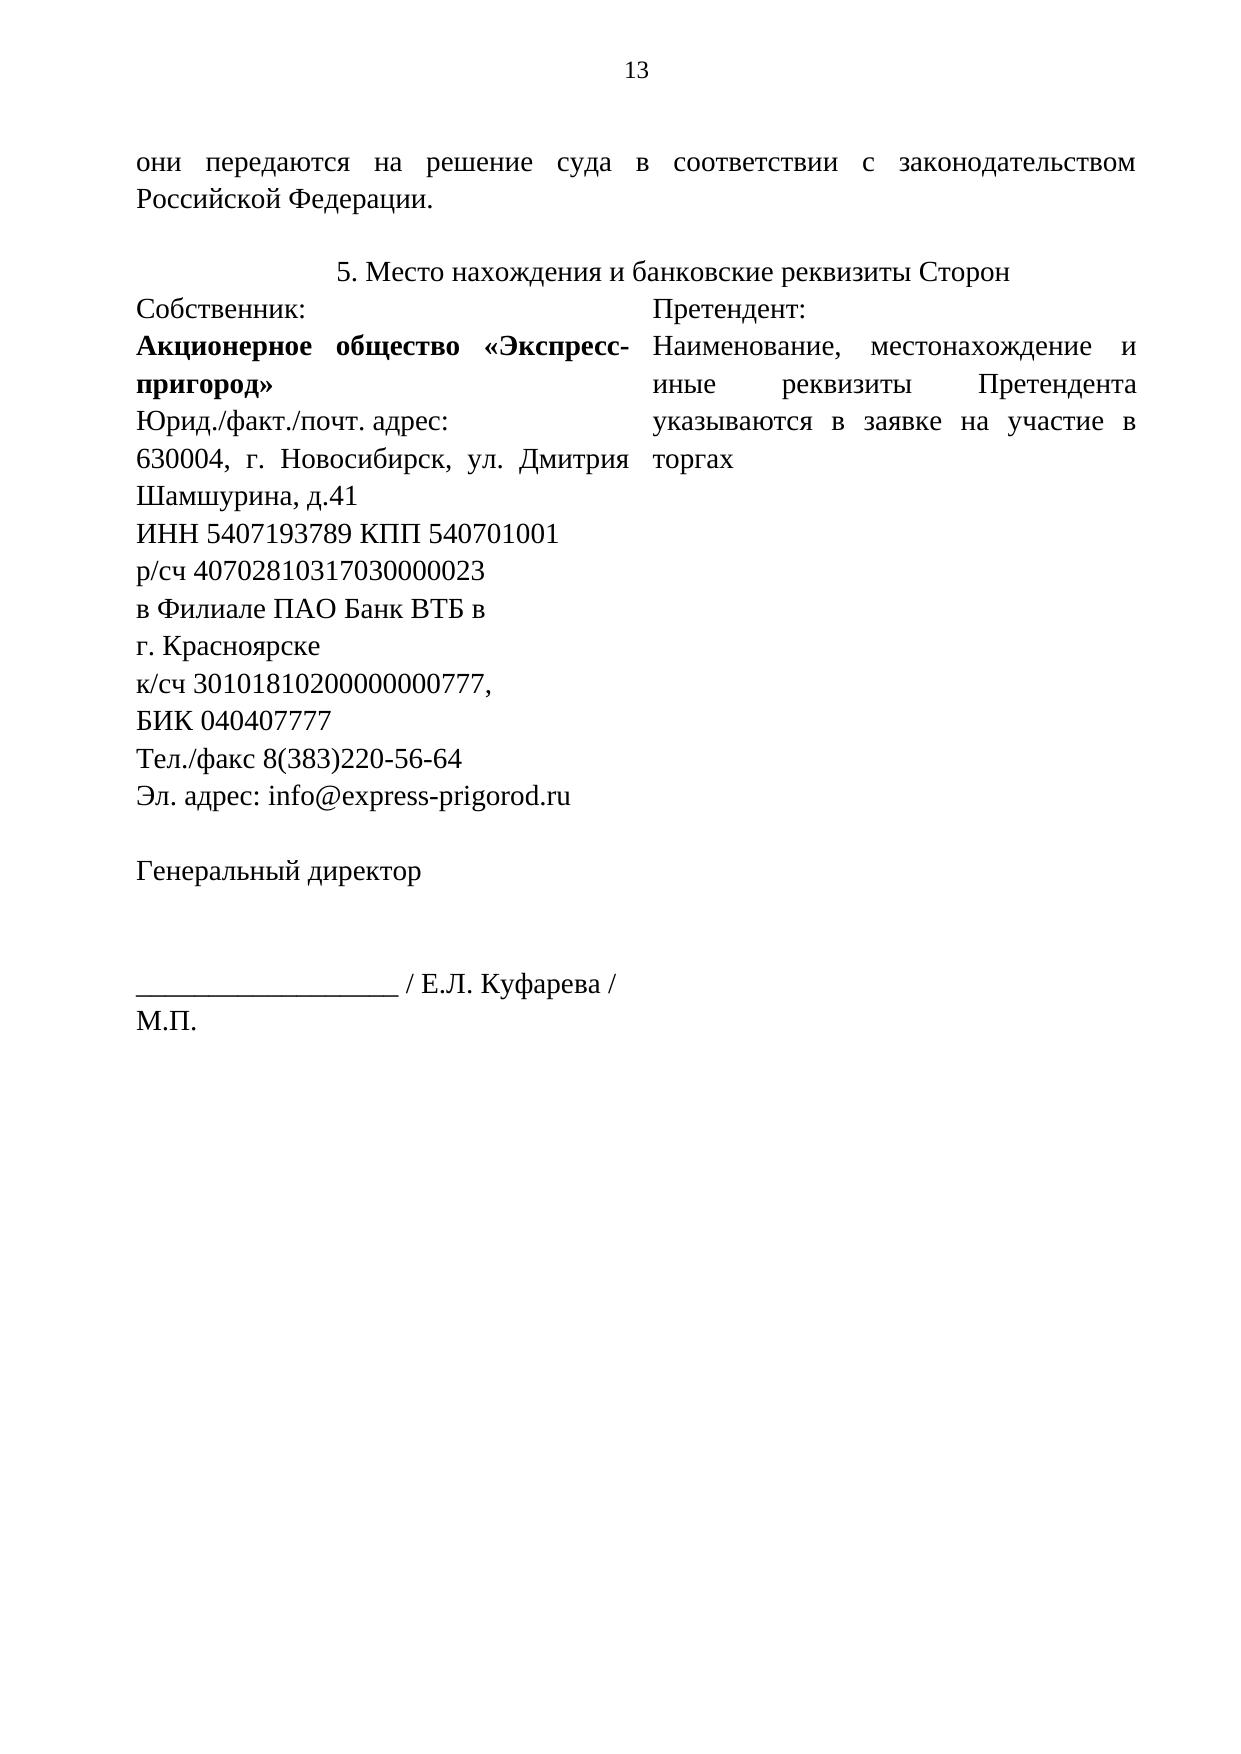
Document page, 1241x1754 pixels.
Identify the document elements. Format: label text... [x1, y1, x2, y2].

table_header Претендент: Наименование, местонахождение и иные реквизиты Претендента указываются в заявке на участие в торгах [642, 288, 1148, 1038]
text 5. Место нахождения и банковские реквизиты Сторон [136, 254, 1137, 287]
table_header Собственник: Акционерное общество «Экспресс-пригород» Юрид./факт./почт. адрес: 630004, г. Новосибирск, ул. Дмитрия Шамшурина, д.41 ИНН 5407193789 КПП 540701001 р/сч 40702810317030000023 в Филиале ПАО Банк ВТБ в г. Красноярске к/сч 30101810200000000777, БИК 040407777 Тел./факс 8(383)220-56-64 Эл. адрес: info@express-prigorod.ru Генеральный директор __________________ / Е.Л. Куфарева / М.П. [125, 288, 641, 1038]
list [136, 141, 1137, 216]
